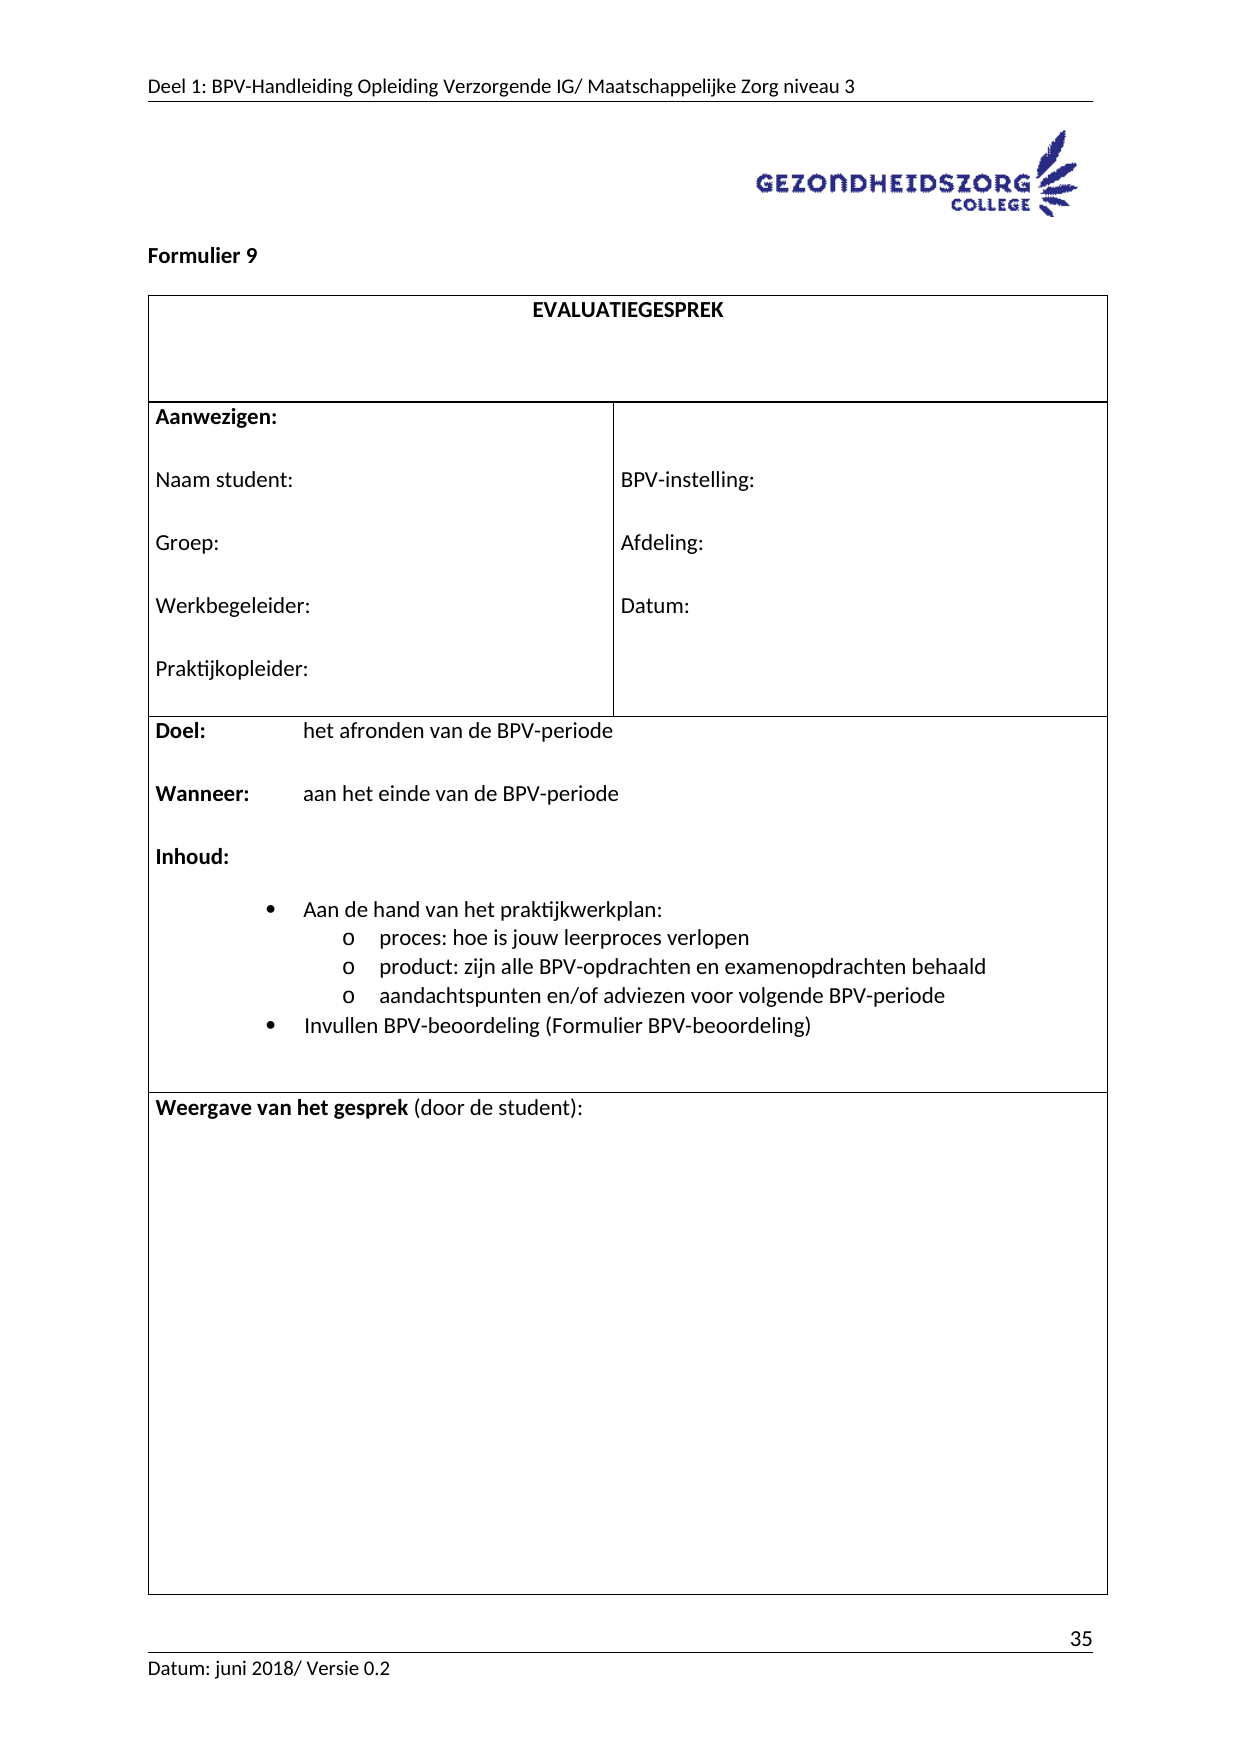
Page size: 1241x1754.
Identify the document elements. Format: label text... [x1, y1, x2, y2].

text Formulier 9 [148, 242, 1093, 269]
table_cell Aanwezigen: Naam student: Groep: Werkbegeleider: Praktijkopleider: [149, 403, 613, 716]
table_header EVALUATIEGESPREK [149, 296, 1107, 401]
table_cell Doel: het afronden van de BPV-periode Wanneer: aan het einde van de BPV-periode Inhoud: Aan de hand van het praktijkwerkplan: proces: hoe is jouw leerproces verlopen product: zijn alle BPV-opdrachten en examenopdrachten behaald aandachtspunten en/of adviezen voor volgende BPV-periode Invullen BPV-beoordeling (Formulier BPV-beoordeling) [149, 717, 1107, 1092]
table_cell Weergave van het gesprek (door de student): [149, 1093, 1107, 1594]
table_cell BPV-instelling: Afdeling: Datum: [614, 403, 1107, 716]
